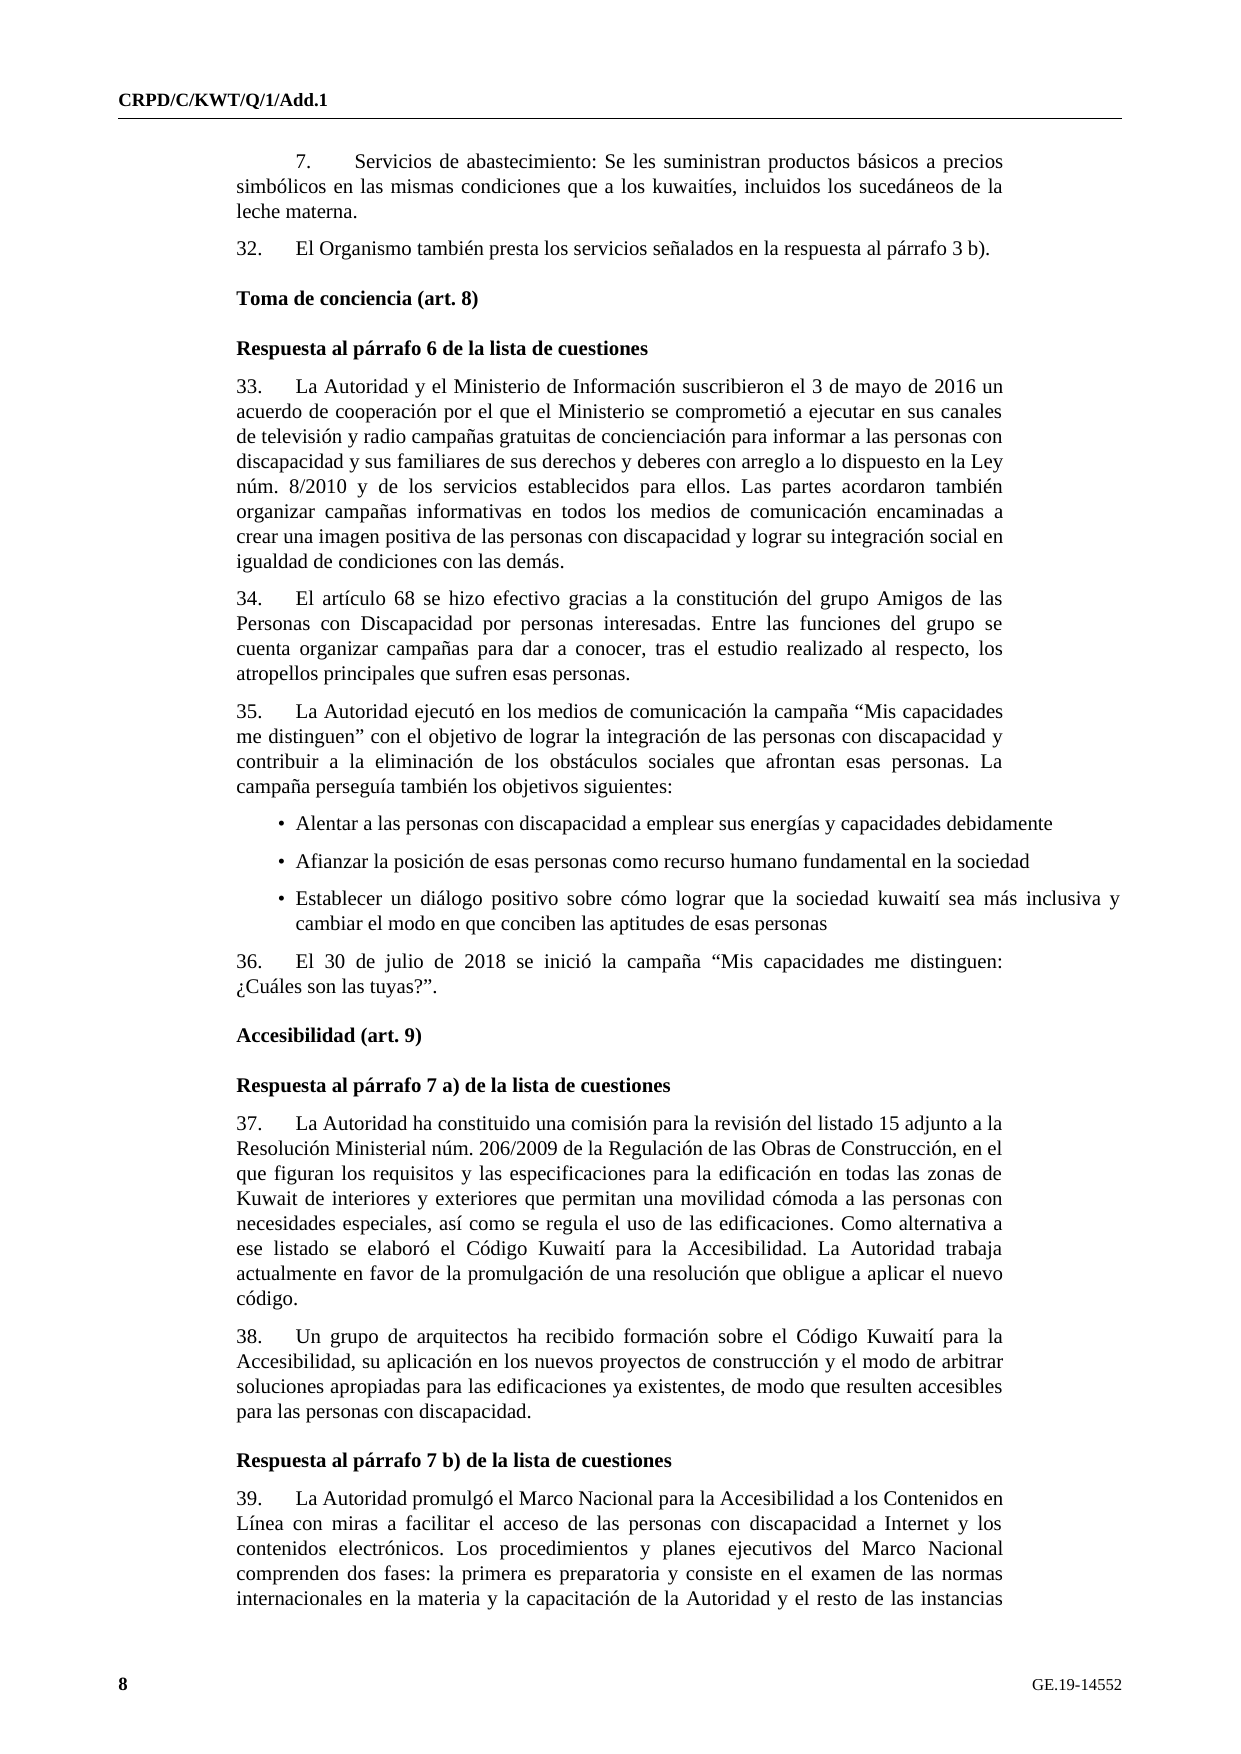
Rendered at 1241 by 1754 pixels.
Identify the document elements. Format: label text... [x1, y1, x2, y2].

text 36. El 30 de julio de 2018 se inició la campaña “Mis capacidades me distinguen: ¿Cuáles son las tuyas?”. [236, 948, 1004, 998]
text Accesibilidad (art. 9) [118, 1023, 1004, 1048]
text 34. El artículo 68 se hizo efectivo gracias a la constitución del grupo Amigos de las Personas con Discapacidad por personas interesadas. Entre las funciones del grupo se cuenta organizar campañas para dar a conocer, tras el estudio realizado al respecto, los atropellos principales que sufren esas personas. [236, 585, 1004, 685]
text Establecer un diálogo positivo sobre cómo lograr que la sociedad kuwaití sea más inclusiva y cambiar el modo en que conciben las aptitudes de esas personas [278, 885, 1122, 935]
text Respuesta al párrafo 7 b) de la lista de cuestiones [118, 1448, 1004, 1473]
text 38. Un grupo de arquitectos ha recibido formación sobre el Código Kuwaití para la Accesibilidad, su aplicación en los nuevos proyectos de construcción y el modo de arbitrar soluciones apropiadas para las edificaciones ya existentes, de modo que resulten accesibles para las personas con discapacidad. [236, 1323, 1004, 1423]
text Respuesta al párrafo 7 a) de la lista de cuestiones [118, 1073, 1004, 1098]
text 32. El Organismo también presta los servicios señalados en la respuesta al párrafo 3 b). [236, 235, 1004, 260]
text Respuesta al párrafo 6 de la lista de cuestiones [118, 335, 1004, 360]
text 35. La Autoridad ejecutó en los medios de comunicación la campaña “Mis capacidades me distinguen” con el objetivo de lograr la integración de las personas con discapacidad y contribuir a la eliminación de los obstáculos sociales que afrontan esas personas. La campaña perseguía también los objetivos siguientes: [236, 698, 1004, 798]
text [236, 1485, 1004, 1610]
text Alentar a las personas con discapacidad a emplear sus energías y capacidades debidamente [278, 810, 1122, 835]
text Toma de conciencia (art. 8) [118, 285, 1004, 310]
text 37. La Autoridad ha constituido una comisión para la revisión del listado 15 adjunto a la Resolución Ministerial núm. 206/2009 de la Regulación de las Obras de Construcción, en el que figuran los requisitos y las especificaciones para la edificación en todas las zonas de Kuwait de interiores y exteriores que permitan una movilidad cómoda a las personas con necesidades especiales, así como se regula el uso de las edificaciones. Como alternativa a ese listado se elaboró el Código Kuwaití para la Accesibilidad. La Autoridad trabaja actualmente en favor de la promulgación de una resolución que obligue a aplicar el nuevo código. [236, 1110, 1004, 1310]
text Afianzar la posición de esas personas como recurso humano fundamental en la sociedad [278, 848, 1122, 873]
text 33. La Autoridad y el Ministerio de Información suscribieron el 3 de mayo de 2016 un acuerdo de cooperación por el que el Ministerio se comprometió a ejecutar en sus canales de televisión y radio campañas gratuitas de concienciación para informar a las personas con discapacidad y sus familiares de sus derechos y deberes con arreglo a lo dispuesto en la Ley núm. 8/2010 y de los servicios establecidos para ellos. Las partes acordaron también organizar campañas informativas en todos los medios de comunicación encaminadas a crear una imagen positiva de las personas con discapacidad y lograr su integración social en igualdad de condiciones con las demás. [236, 373, 1004, 573]
text 7. Servicios de abastecimiento: Se les suministran productos básicos a precios simbólicos en las mismas condiciones que a los kuwaitíes, incluidos los sucedáneos de la leche materna. [236, 148, 1004, 223]
